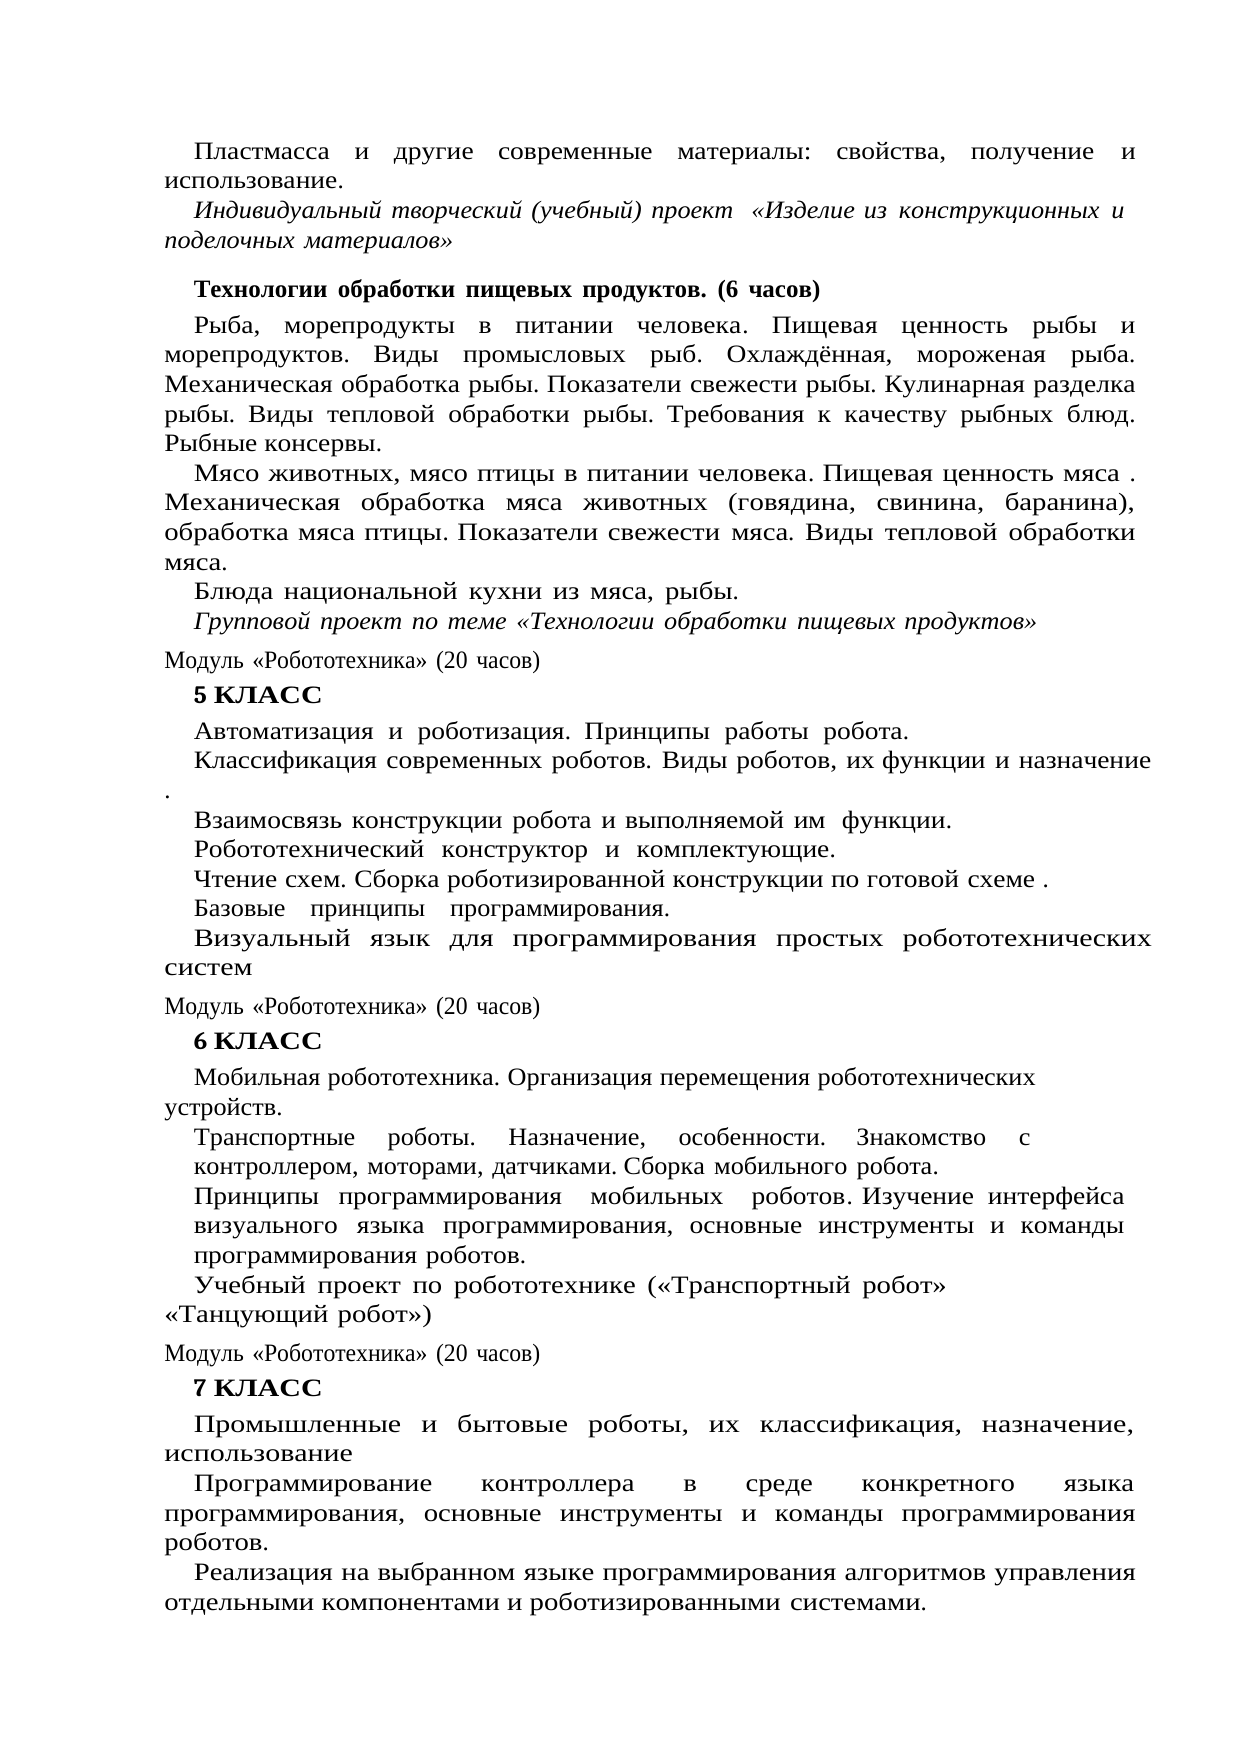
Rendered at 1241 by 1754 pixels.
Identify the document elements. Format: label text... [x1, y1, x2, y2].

text Принципы программирования мобильных роботов. Изучение интерфейса визуального языка программирования, основные инструменты и команды программирования роботов. [193, 1181, 1124, 1269]
text Пластмасса и другие современные материалы: свойства, получение и использование. [164, 136, 1136, 194]
text Визуальный язык для программирования простых робототехнических систем [164, 923, 1152, 981]
text Групповой проект по теме «Технологии обработки пищевых продуктов» [164, 606, 1152, 635]
text Транспортные роботы. Назначение, особенности. Знакомство с контроллером, моторами, датчиками. Сборка мобильного робота. [193, 1122, 1030, 1180]
text Промышленные и бытовые роботы, их классификация, назначение, использование [164, 1409, 1135, 1467]
text Автоматизация и роботизация. Принципы работы робота. [193, 716, 1152, 745]
list КЛАСС [193, 1373, 1152, 1402]
text «Танцующий робот») [164, 1299, 1152, 1328]
text Классификация современных роботов. Виды роботов, их функции и назначение . [164, 746, 1152, 804]
list КЛАСС [193, 1026, 1152, 1056]
list КЛАСС [193, 680, 1152, 709]
text Чтение схем. Сборка роботизированной конструкции по готовой схеме . [164, 864, 1152, 893]
text Учебный проект по робототехнике («Транспортный робот» [193, 1270, 1152, 1298]
text Модуль «Робототехника» (20 часов) [164, 645, 1152, 673]
text Базовые принципы программирования. [193, 893, 1152, 922]
text Рыба, морепродукты в питании человека. Пищевая ценность рыбы и морепродуктов. Виды промысловых рыб. Охлаждённая, мороженая рыба. Механическая обработка рыбы. Показатели свежести рыбы. Кулинарная разделка рыбы. Виды тепловой обработки рыбы. Требования к качеству рыбных блюд. Рыбные консервы. [164, 310, 1136, 457]
text Индивидуальный творческий (учебный) проект «Изделие из конструкционных и поделочных материалов» [164, 195, 1124, 254]
text Реализация на выбранном языке программирования алгоритмов управления отдельными компонентами и роботизированными системами. [164, 1557, 1136, 1615]
text Модуль «Робототехника» (20 часов) [164, 1338, 1152, 1366]
text Блюда национальной кухни из мяса, рыбы. [193, 576, 1152, 605]
text Робототехнический конструктор и комплектующие. [193, 834, 1152, 863]
text Программирование контроллера в среде конкретного языка программирования, основные инструменты и команды программирования роботов. [164, 1468, 1135, 1556]
text Мясо животных, мясо птицы в питании человека. Пищевая ценность мяса . Механическая обработка мяса животных (говядина, свинина, баранина), обработка мяса птицы. Показатели свежести мяса. Виды тепловой обработки мяса. [164, 458, 1135, 575]
text Модуль «Робототехника» (20 часов) [164, 991, 1152, 1020]
text Мобильная робототехника. Организация перемещения робототехнических устройств. [164, 1062, 1152, 1121]
text Взаимосвязь конструкции робота и выполняемой им функции. [164, 805, 1124, 833]
text Технологии обработки пищевых продуктов. (6 часов) [193, 274, 1152, 303]
